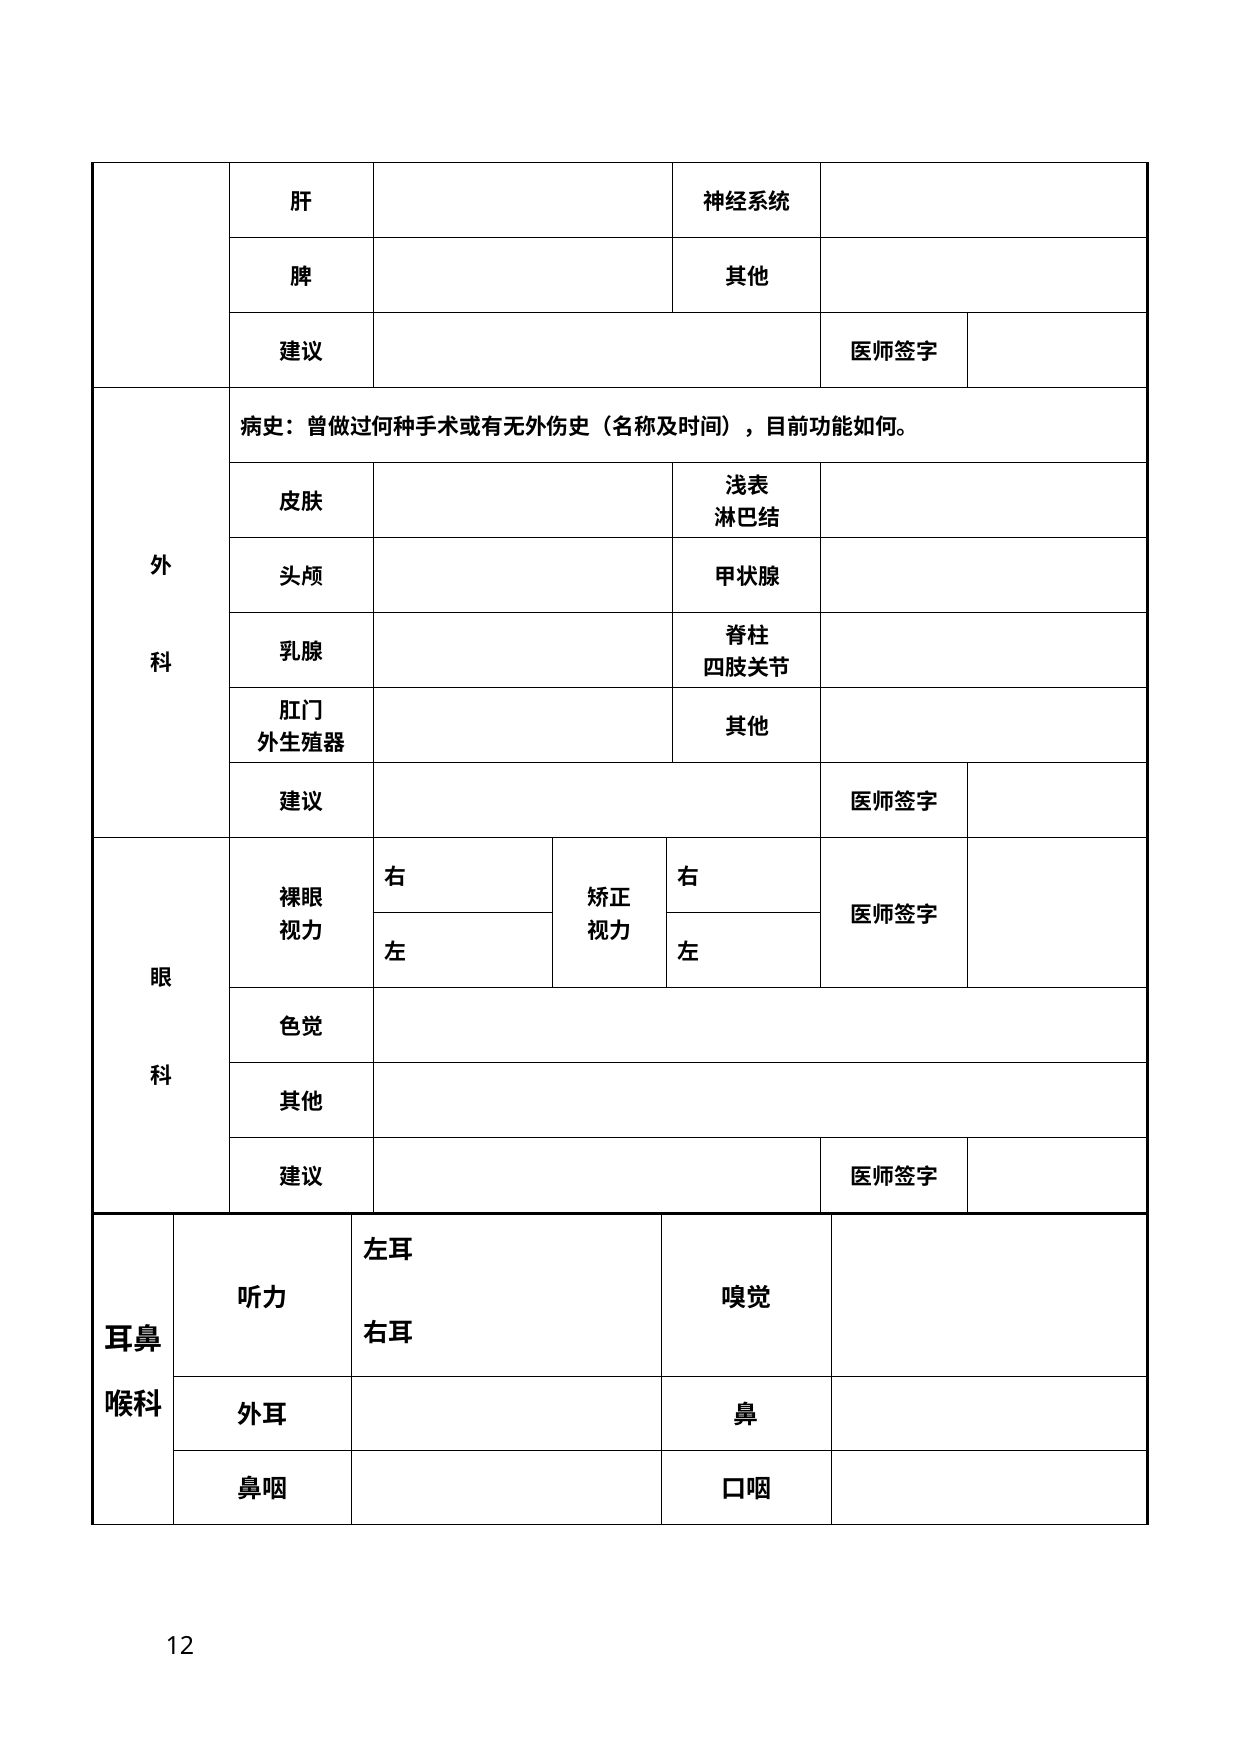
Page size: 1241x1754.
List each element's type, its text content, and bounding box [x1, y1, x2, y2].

table_cell [968, 313, 1146, 387]
table_cell [968, 763, 1146, 837]
table_cell [821, 538, 1146, 612]
table_cell [821, 463, 1146, 537]
table_cell 医师签字 [821, 1138, 967, 1212]
table_cell [821, 613, 1146, 687]
table_cell [374, 1063, 1146, 1137]
table_cell [821, 688, 1146, 762]
table_cell 医师签字 [821, 838, 967, 987]
table_cell 肝 [230, 163, 373, 237]
table_cell [374, 538, 672, 612]
table_cell 头颅 [230, 538, 373, 612]
table_cell [968, 838, 1146, 987]
table_cell 皮肤 [230, 463, 373, 537]
table_cell 其他 [673, 238, 820, 312]
table_cell 浅表 淋巴结 [673, 463, 820, 537]
table_cell 建议 [230, 313, 373, 387]
table_cell 左 [667, 913, 820, 987]
table_cell 乳腺 [230, 613, 373, 687]
table_cell 口咽 [662, 1451, 831, 1523]
table_cell [968, 1138, 1146, 1212]
table_cell [821, 163, 1146, 237]
table_cell 其他 [673, 688, 820, 762]
table_cell 左 [374, 913, 552, 987]
table_cell 其他 [230, 1063, 373, 1137]
table_cell 神经系统 [673, 163, 820, 237]
table_cell 甲状腺 [673, 538, 820, 612]
table_header [832, 1215, 1146, 1376]
table_cell 色觉 [230, 988, 373, 1062]
table_header 嗅觉 [662, 1215, 831, 1376]
table_cell 鼻咽 [174, 1451, 351, 1523]
table_header 耳鼻喉科 [94, 1215, 173, 1523]
table_cell 外 科 [94, 388, 229, 837]
table_cell 医师签字 [821, 763, 967, 837]
table_cell [374, 688, 672, 762]
table_cell 裸眼 视力 [230, 838, 373, 987]
table_cell [832, 1451, 1146, 1523]
table_cell [374, 763, 820, 837]
table_cell 脊柱 四肢关节 [673, 613, 820, 687]
table_header 左耳 右耳 [352, 1215, 661, 1376]
table_cell [352, 1377, 661, 1449]
table_cell [374, 313, 820, 387]
table_cell 鼻 [662, 1377, 831, 1449]
table_cell 眼 科 [94, 838, 229, 1212]
table_cell 建议 [230, 1138, 373, 1212]
table_cell 肛门 外生殖器 [230, 688, 373, 762]
table_cell 医师签字 [821, 313, 967, 387]
table_cell 病史：曾做过何种手术或有无外伤史（名称及时间），目前功能如何。 [230, 388, 1146, 462]
table_cell [352, 1451, 661, 1523]
table_cell [374, 238, 672, 312]
table_cell [374, 1138, 820, 1212]
table_cell 右 [374, 838, 552, 912]
table_cell [374, 463, 672, 537]
table_cell 外耳 [174, 1377, 351, 1449]
table_cell [374, 163, 672, 237]
table_cell [821, 238, 1146, 312]
table_cell [374, 988, 1146, 1062]
table_cell [374, 613, 672, 687]
table_cell 建议 [230, 763, 373, 837]
table_cell 脾 [230, 238, 373, 312]
table_cell [832, 1377, 1146, 1449]
table_cell 右 [667, 838, 820, 912]
table_header 听力 [174, 1215, 351, 1376]
table_cell 矫正 视力 [553, 838, 666, 987]
